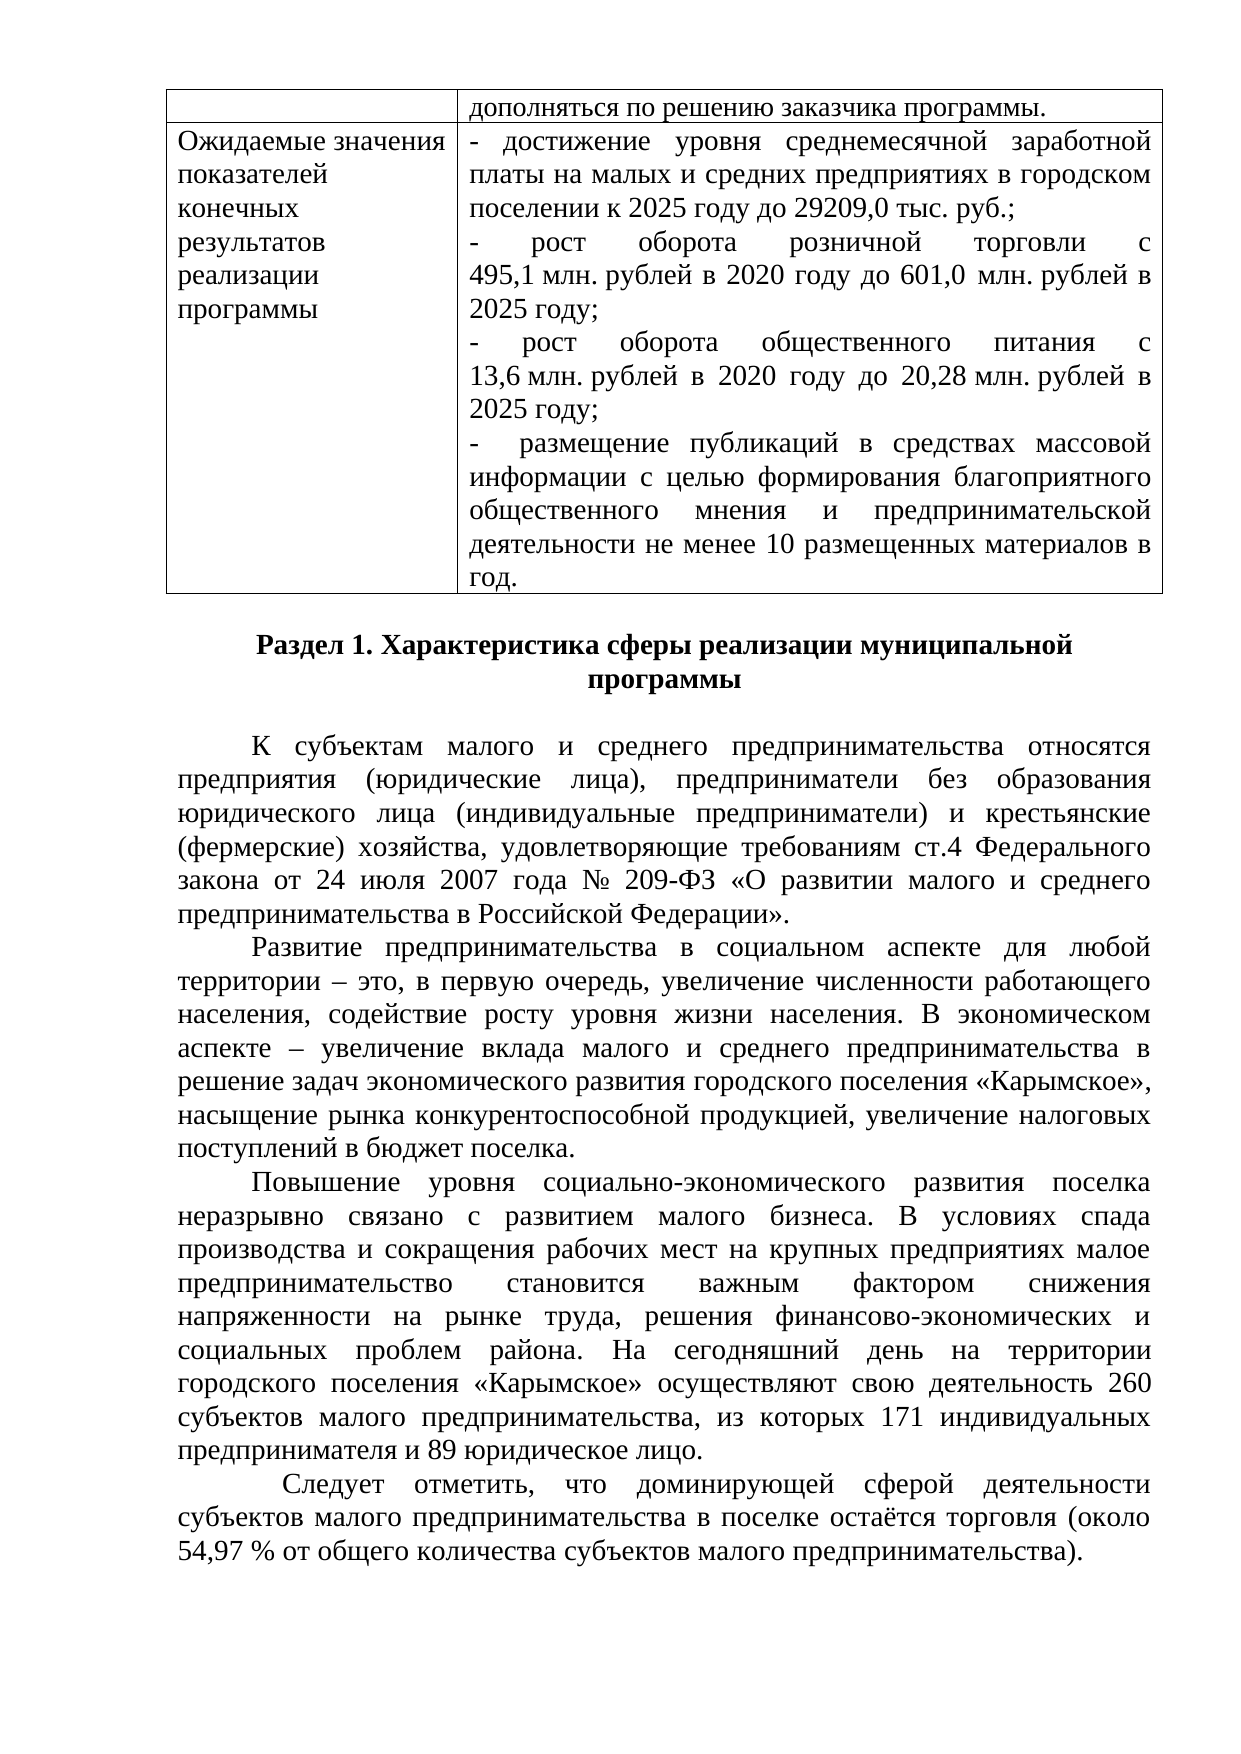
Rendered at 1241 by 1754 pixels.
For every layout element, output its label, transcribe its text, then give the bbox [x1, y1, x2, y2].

table_cell Ожидаемые значения показателей конечных результатов реализации программы [167, 123, 457, 593]
text Повышение уровня социально-экономического развития поселка неразрывно связано с развитием малого бизнеса. В условиях спада производства и сокращения рабочих мест на крупных предприятиях малое предпринимательство становится важным фактором снижения напряженности на рынке труда, решения финансово-экономических и социальных проблем района. На сегодняшний день на территории городского поселения «Карымское» осуществляют свою деятельность 260 субъектов малого предпринимательства, из которых 171 индивидуальных предпринимателя и 89 юридическое лицо. [177, 1164, 1152, 1466]
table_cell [458, 90, 1162, 122]
text Раздел 1. Характеристика сферы реализации муниципальной программы [177, 627, 1152, 694]
text Следует отметить, что доминирующей сферой деятельности субъектов малого предпринимательства в поселке остаётся торговля (около 54,97 % от общего количества субъектов малого предпринимательства). [177, 1466, 1152, 1567]
text К субъектам малого и среднего предпринимательства относятся предприятия (юридические лица), предприниматели без образования юридического лица (индивидуальные предприниматели) и крестьянские (фермерские) хозяйства, удовлетворяющие требованиям ст.4 Федерального закона от 24 июля 2007 года № 209-ФЗ «О развитии малого и среднего предпринимательства в Российской Федерации». [177, 728, 1152, 929]
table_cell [167, 90, 457, 122]
table_cell - достижение уровня среднемесячной заработной платы на малых и средних предприятиях в городском поселении к 2025 году до 29209,0 тыс. руб.; - рост оборота розничной торговли с 495,1 млн. рублей в 2020 году до 601,0 млн. рублей в 2025 году; - рост оборота общественного питания с 13,6 млн. рублей в 2020 году до 20,28 млн. рублей в 2025 году; - размещение публикаций в средствах массовой информации с целью формирования благоприятного общественного мнения и предпринимательской деятельности не менее 10 размещенных материалов в год. [458, 123, 1162, 593]
text Развитие предпринимательства в социальном аспекте для любой территории – это, в первую очередь, увеличение численности работающего населения, содействие росту уровня жизни населения. В экономическом аспекте – увеличение вклада малого и среднего предпринимательства в решение задач экономического развития городского поселения «Карымское», насыщение рынка конкурентоспособной продукцией, увеличение налоговых поступлений в бюджет поселка. [177, 929, 1152, 1164]
